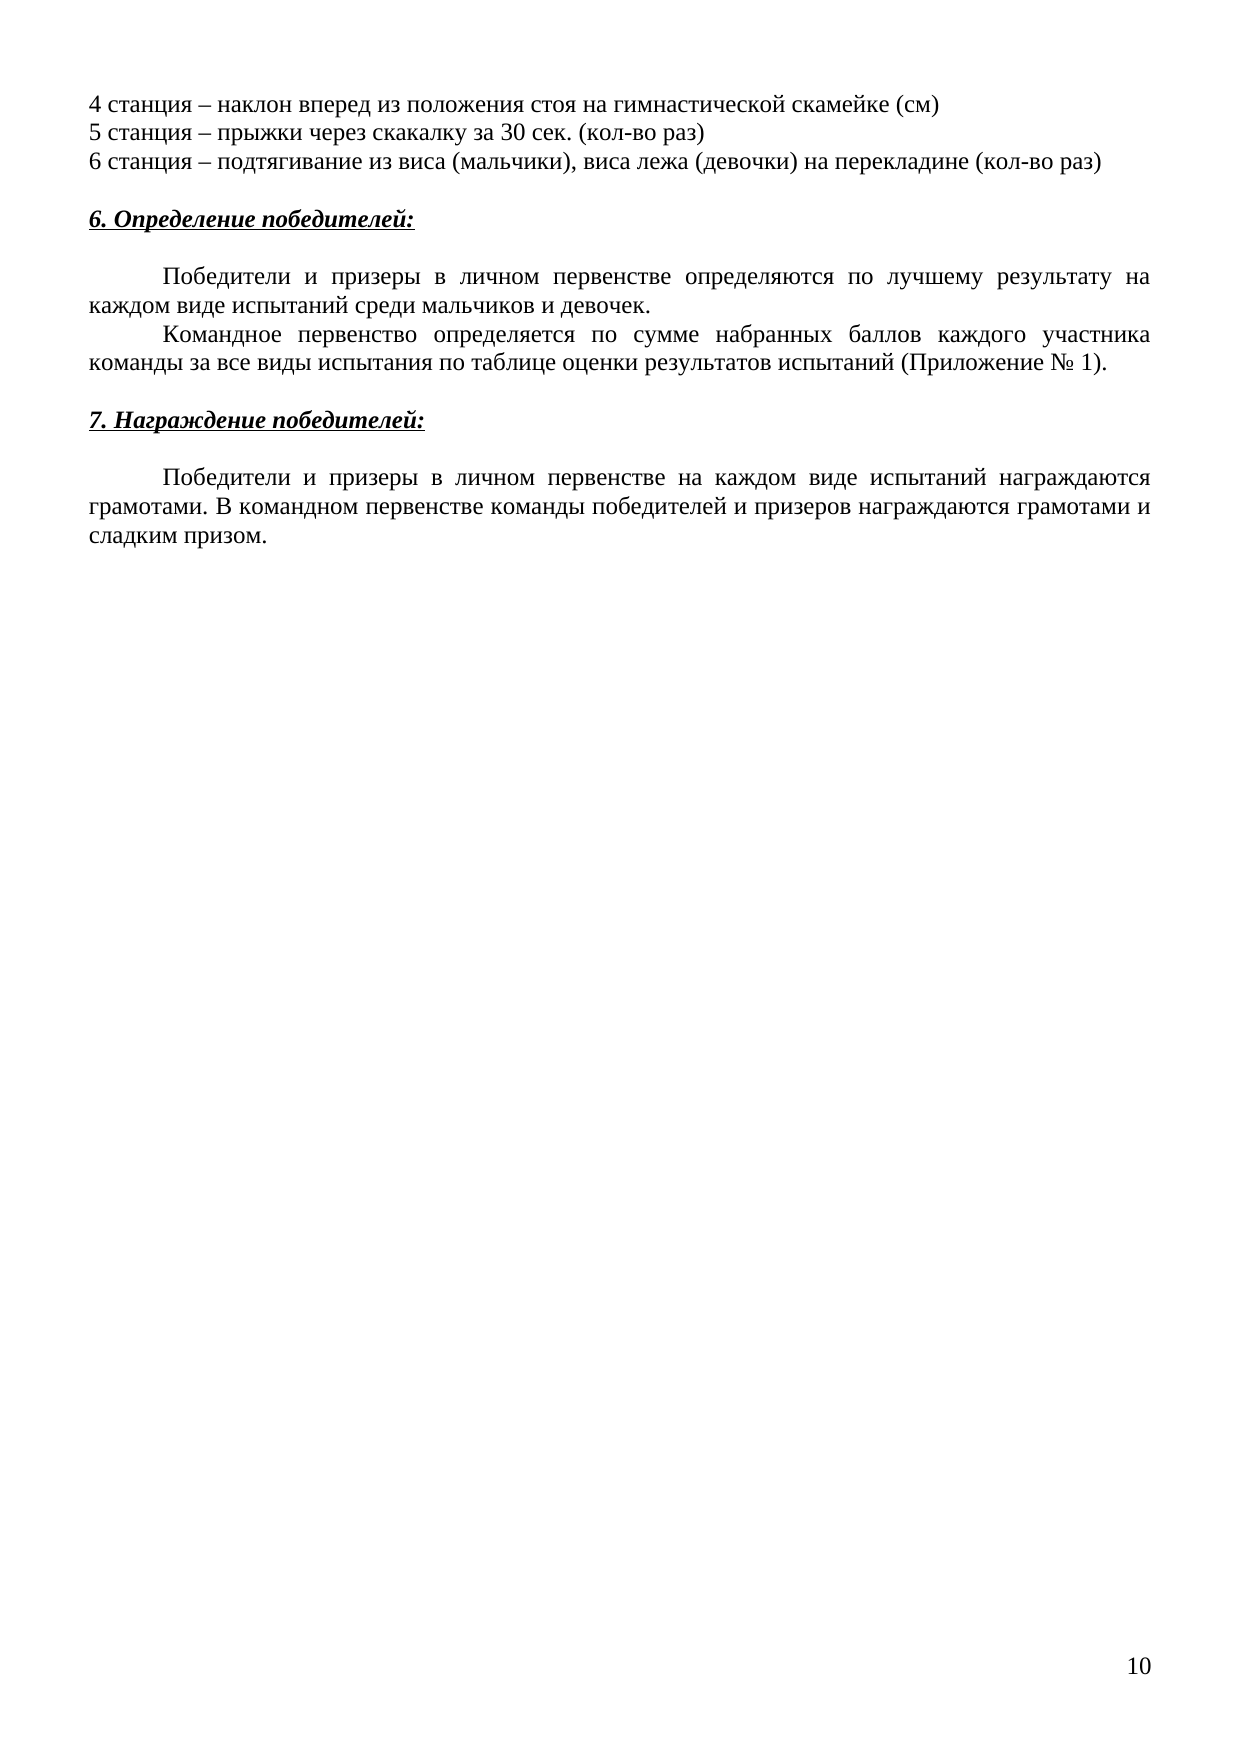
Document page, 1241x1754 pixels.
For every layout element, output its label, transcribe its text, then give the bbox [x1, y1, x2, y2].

text 7. Награждение победителей: [89, 405, 1152, 434]
text 4 станция – наклон вперед из положения стоя на гимнастической скамейке (см) [89, 89, 1152, 117]
text Победители и призеры в личном первенстве определяются по лучшему результату на каждом виде испытаний среди мальчиков и девочек. [89, 261, 1152, 319]
text Победители и призеры в личном первенстве на каждом виде испытаний награждаются грамотами. В командном первенстве команды победителей и призеров награждаются грамотами и сладким призом. [89, 462, 1152, 549]
text 6. Определение победителей: [89, 204, 1152, 232]
text 5 станция – прыжки через скакалку за 30 сек. (кол-во раз) [89, 117, 1152, 146]
text 6 станция – подтягивание из виса (мальчики), виса лежа (девочки) на перекладине (кол-во раз) [89, 146, 1152, 175]
text Командное первенство определяется по сумме набранных баллов каждого участника команды за все виды испытания по таблице оценки результатов испытаний (Приложение № 1). [89, 319, 1152, 376]
